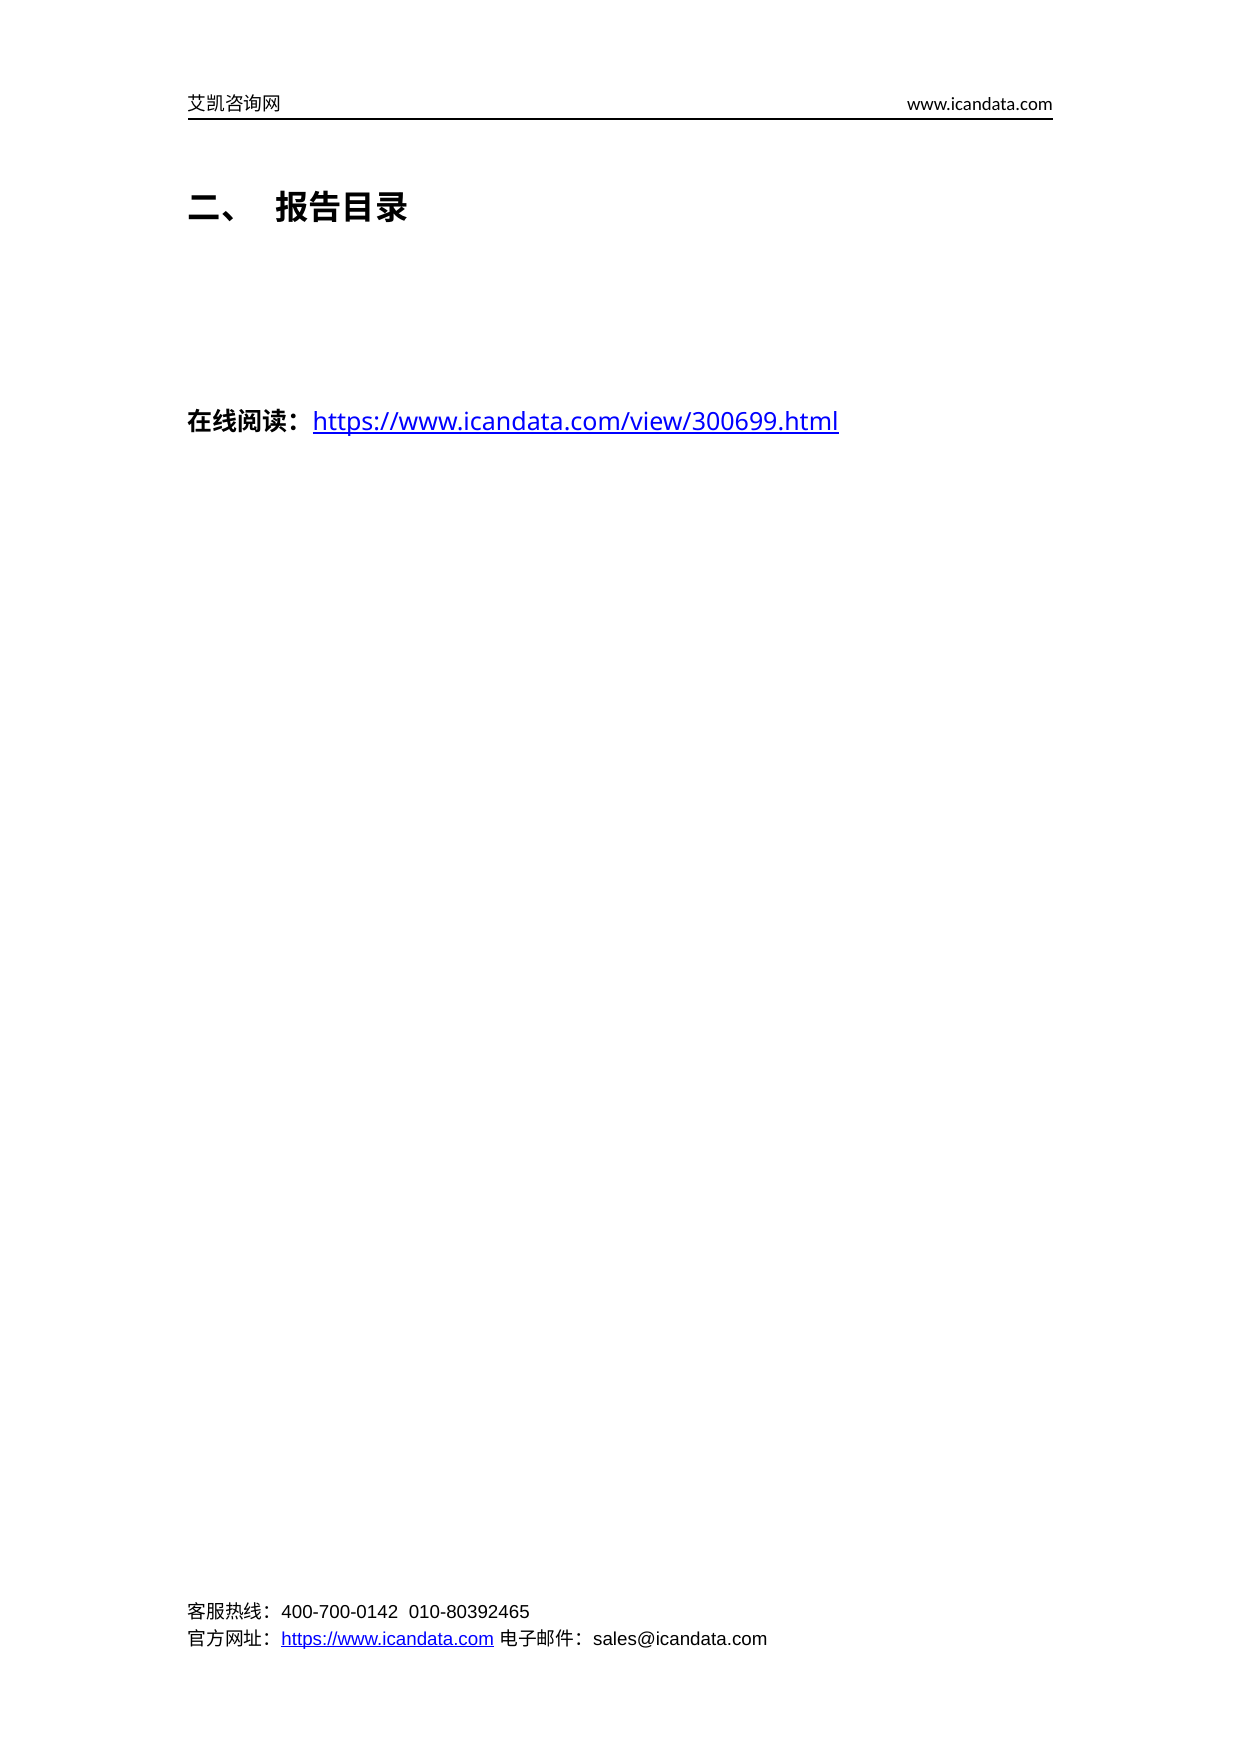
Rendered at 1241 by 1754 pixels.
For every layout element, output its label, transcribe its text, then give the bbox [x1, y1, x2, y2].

text 在线阅读：https://www.icandata.com/view/300699.html [187, 387, 1053, 452]
subtitle 报告目录 [187, 172, 1053, 237]
